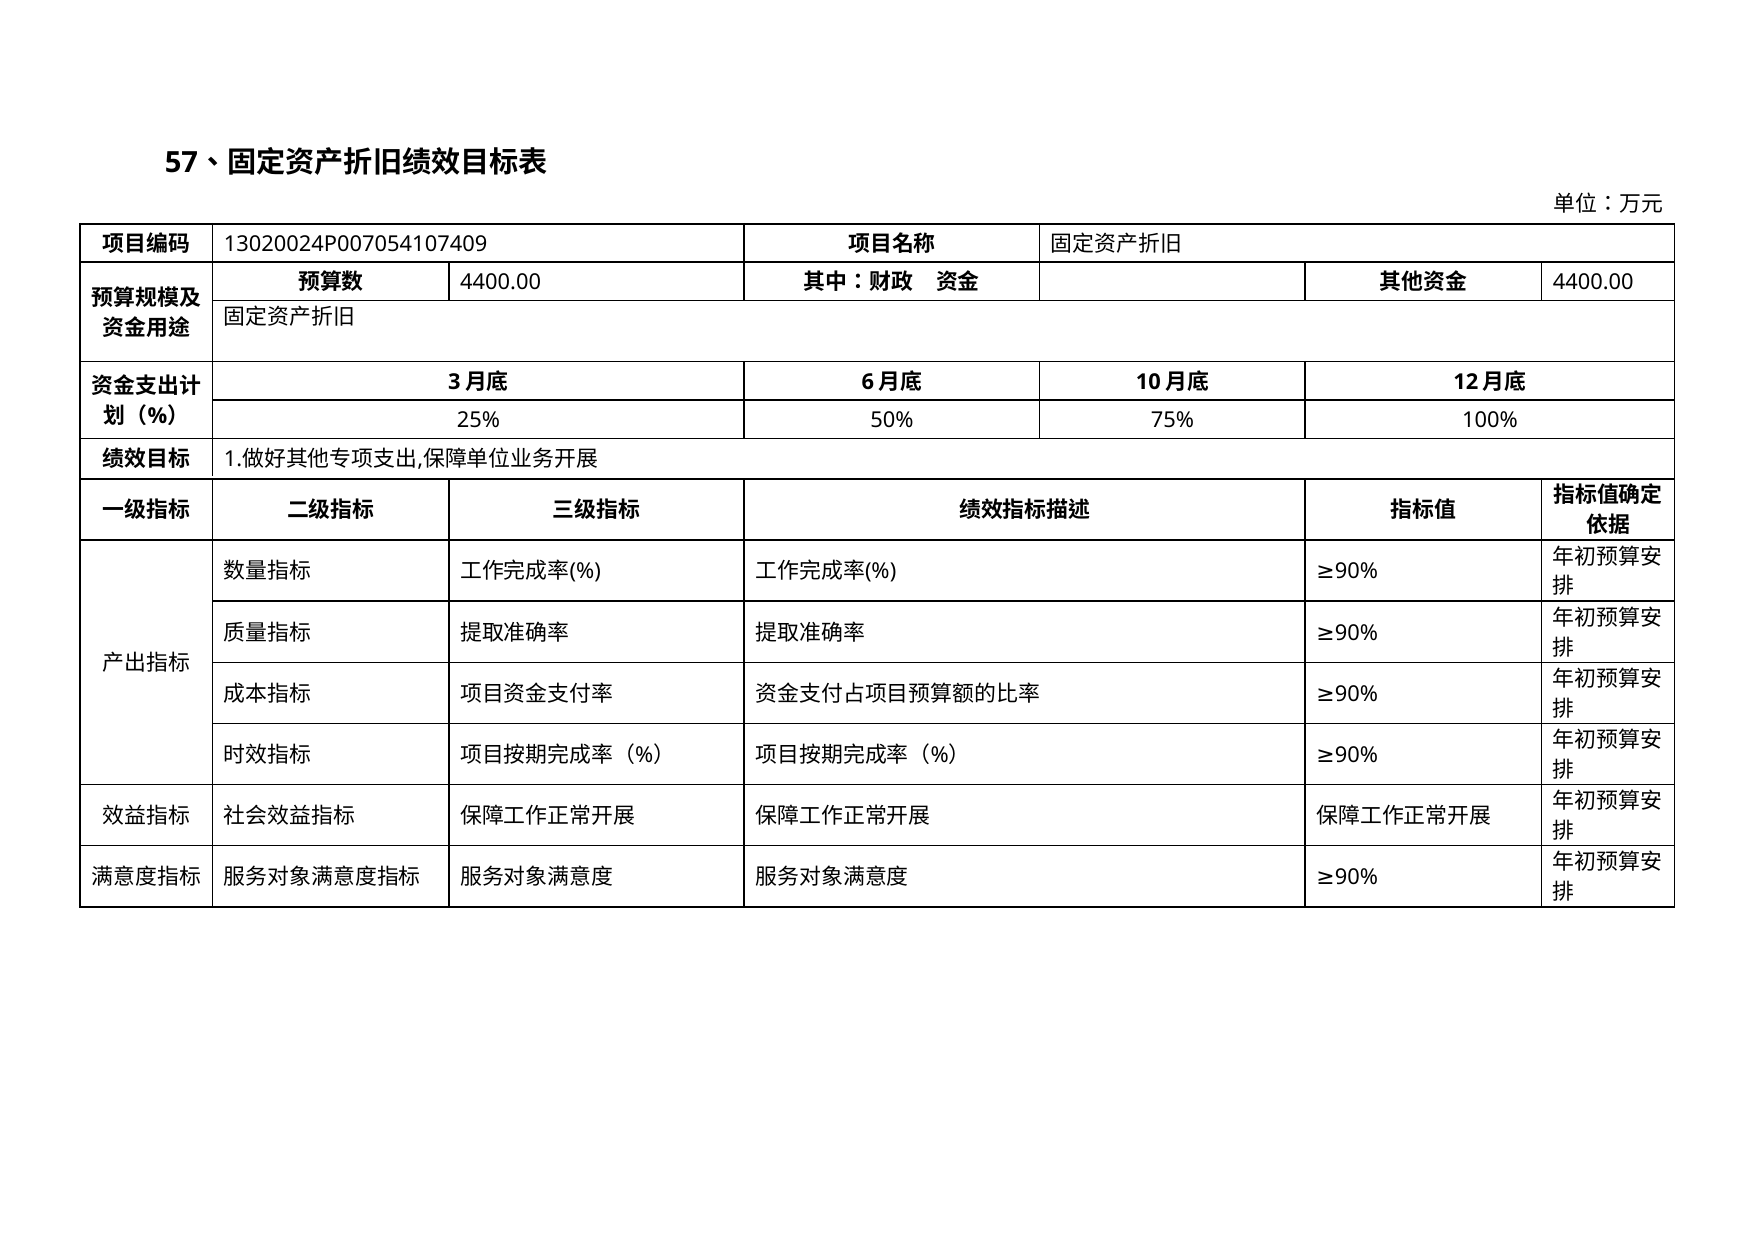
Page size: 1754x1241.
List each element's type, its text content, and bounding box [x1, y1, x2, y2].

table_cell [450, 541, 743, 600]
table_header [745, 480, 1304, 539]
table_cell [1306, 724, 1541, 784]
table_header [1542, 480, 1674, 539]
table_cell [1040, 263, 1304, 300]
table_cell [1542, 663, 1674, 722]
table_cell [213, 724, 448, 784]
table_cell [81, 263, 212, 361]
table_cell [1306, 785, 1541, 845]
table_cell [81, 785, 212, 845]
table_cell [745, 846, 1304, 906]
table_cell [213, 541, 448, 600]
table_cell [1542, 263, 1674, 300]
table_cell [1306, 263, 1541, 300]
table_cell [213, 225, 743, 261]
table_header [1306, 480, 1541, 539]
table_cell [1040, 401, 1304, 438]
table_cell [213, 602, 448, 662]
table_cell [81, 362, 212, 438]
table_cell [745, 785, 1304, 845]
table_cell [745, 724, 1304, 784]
text 57、固定资产折旧绩效目标表 [106, 142, 1648, 181]
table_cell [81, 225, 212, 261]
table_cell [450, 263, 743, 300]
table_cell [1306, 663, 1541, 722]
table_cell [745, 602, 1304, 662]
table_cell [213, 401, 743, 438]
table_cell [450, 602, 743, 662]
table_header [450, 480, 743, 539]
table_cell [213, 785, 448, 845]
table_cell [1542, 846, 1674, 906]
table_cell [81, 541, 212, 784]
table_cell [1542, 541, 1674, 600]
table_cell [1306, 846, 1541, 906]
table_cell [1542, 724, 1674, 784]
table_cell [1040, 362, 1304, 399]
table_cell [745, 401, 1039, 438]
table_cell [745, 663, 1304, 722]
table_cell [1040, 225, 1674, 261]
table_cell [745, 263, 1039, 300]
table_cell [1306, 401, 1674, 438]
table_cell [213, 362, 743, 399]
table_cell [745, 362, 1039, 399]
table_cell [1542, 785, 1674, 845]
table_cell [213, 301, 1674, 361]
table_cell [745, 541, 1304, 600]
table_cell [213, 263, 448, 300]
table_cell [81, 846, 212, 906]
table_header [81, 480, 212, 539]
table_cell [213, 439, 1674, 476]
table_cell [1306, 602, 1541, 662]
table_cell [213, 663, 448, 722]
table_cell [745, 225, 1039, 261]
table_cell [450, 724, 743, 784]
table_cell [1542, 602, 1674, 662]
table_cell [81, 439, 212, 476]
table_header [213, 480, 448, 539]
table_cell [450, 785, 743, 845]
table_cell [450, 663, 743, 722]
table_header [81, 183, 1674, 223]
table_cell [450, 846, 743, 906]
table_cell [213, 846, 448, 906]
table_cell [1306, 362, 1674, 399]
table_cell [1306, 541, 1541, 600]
